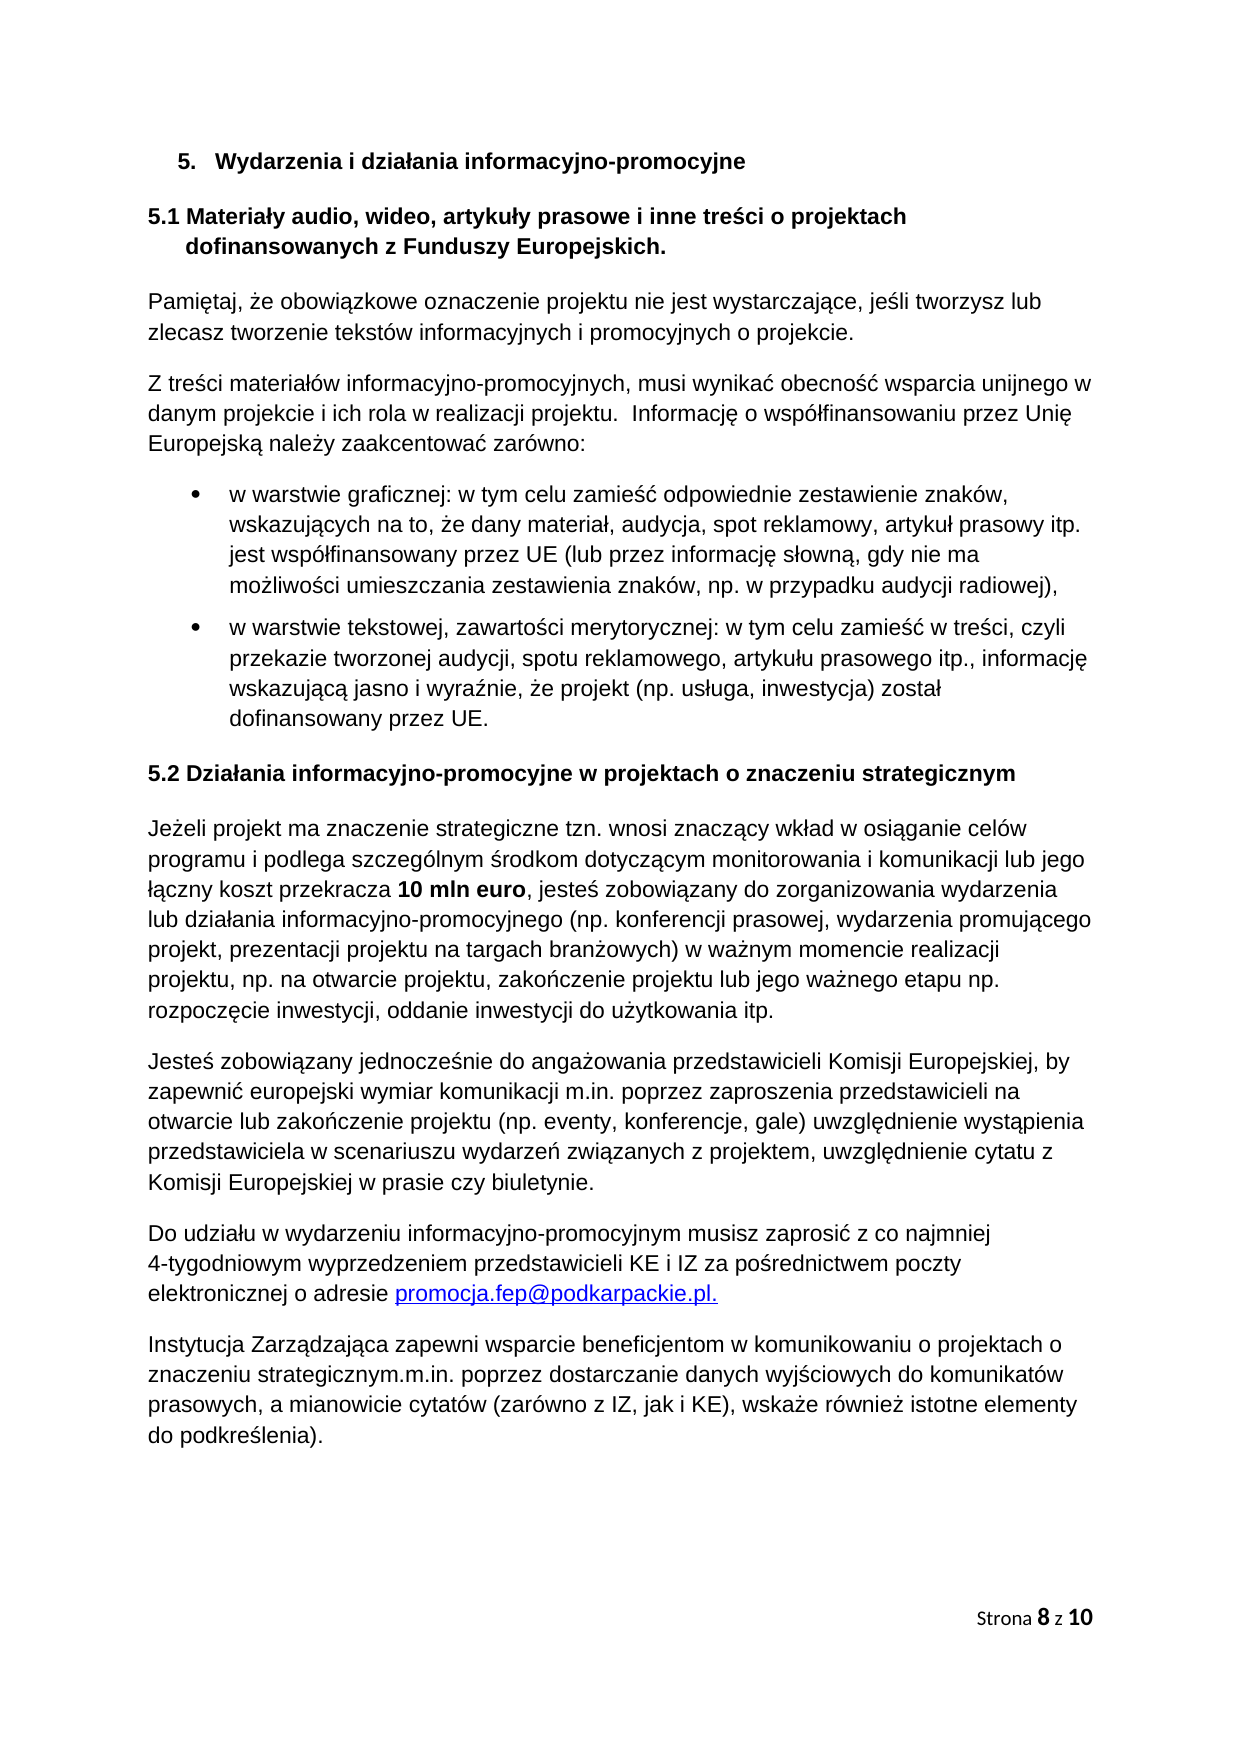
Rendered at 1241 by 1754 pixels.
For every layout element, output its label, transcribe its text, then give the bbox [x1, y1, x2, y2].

subtitle Wydarzenia i działania informacyjno-promocyjne [177, 148, 1093, 174]
subtitle 5.1 Materiały audio, wideo, artykuły prasowe i inne treści o projektach dofinansowanych z Funduszy Europejskich. [148, 203, 1093, 259]
list w warstwie tekstowej, zawartości merytorycznej: w tym celu zamieść w treści, czyli przekazie tworzonej audycji, spotu reklamowego, artykułu prasowego itp., informację wskazującą jasno i wyraźnie, że projekt (np. usługa, inwestycja) został dofinansowany przez UE. [192, 614, 1093, 731]
text Z treści materiałów informacyjno-promocyjnych, musi wynikać obecność wsparcia unijnego w danym projekcie i ich rola w realizacji projektu. Informację o współfinansowaniu przez Unię Europejską należy zaakcentować zarówno: [148, 369, 1093, 456]
text Instytucja Zarządzająca zapewni wsparcie beneficjentom w komunikowaniu o projektach o znaczeniu strategicznym.m.in. poprzez dostarczanie danych wyjściowych do komunikatów prasowych, a mianowicie cytatów (zarówno z IZ, jak i KE), wskaże również istotne elementy do podkreślenia). [148, 1331, 1093, 1448]
text Jesteś zobowiązany jednocześnie do angażowania przedstawicieli Komisji Europejskiej, by zapewnić europejski wymiar komunikacji m.in. poprzez zaproszenia przedstawicieli na otwarcie lub zakończenie projektu (np. eventy, konferencje, gale) uwzględnienie wystąpienia przedstawiciela w scenariuszu wydarzeń związanych z projektem, uwzględnienie cytatu z Komisji Europejskiej w prasie czy biuletynie. [148, 1048, 1093, 1195]
list w warstwie graficznej: w tym celu zamieść odpowiednie zestawienie znaków, wskazujących na to, że dany materiał, audycja, spot reklamowy, artykuł prasowy itp. jest współfinansowany przez UE (lub przez informację słowną, gdy nie ma możliwości umieszczania zestawienia znaków, np. w przypadku audycji radiowej), [192, 481, 1093, 598]
text Pamiętaj, że obowiązkowe oznaczenie projektu nie jest wystarczające, jeśli tworzysz lub zlecasz tworzenie tekstów informacyjnych i promocyjnych o projekcie. [148, 288, 1093, 345]
subtitle 5.2 Działania informacyjno-promocyjne w projektach o znaczeniu strategicznym [148, 760, 1093, 786]
text Jeżeli projekt ma znaczenie strategiczne tzn. wnosi znaczący wkład w osiąganie celów programu i podlega szczególnym środkom dotyczącym monitorowania i komunikacji lub jego łączny koszt przekracza 10 mln euro, jesteś zobowiązany do zorganizowania wydarzenia lub działania informacyjno-promocyjnego (np. konferencji prasowej, wydarzenia promującego projekt, prezentacji projektu na targach branżowych) w ważnym momencie realizacji projektu, np. na otwarcie projektu, zakończenie projektu lub jego ważnego etapu np. rozpoczęcie inwestycji, oddanie inwestycji do użytkowania itp. [148, 815, 1093, 1023]
text Do udziału w wydarzeniu informacyjno-promocyjnym musisz zaprosić z co najmniej 4-tygodniowym wyprzedzeniem przedstawicieli KE i IZ za pośrednictwem poczty elektronicznej o adresie promocja.fep@podkarpackie.pl. [148, 1219, 1093, 1306]
